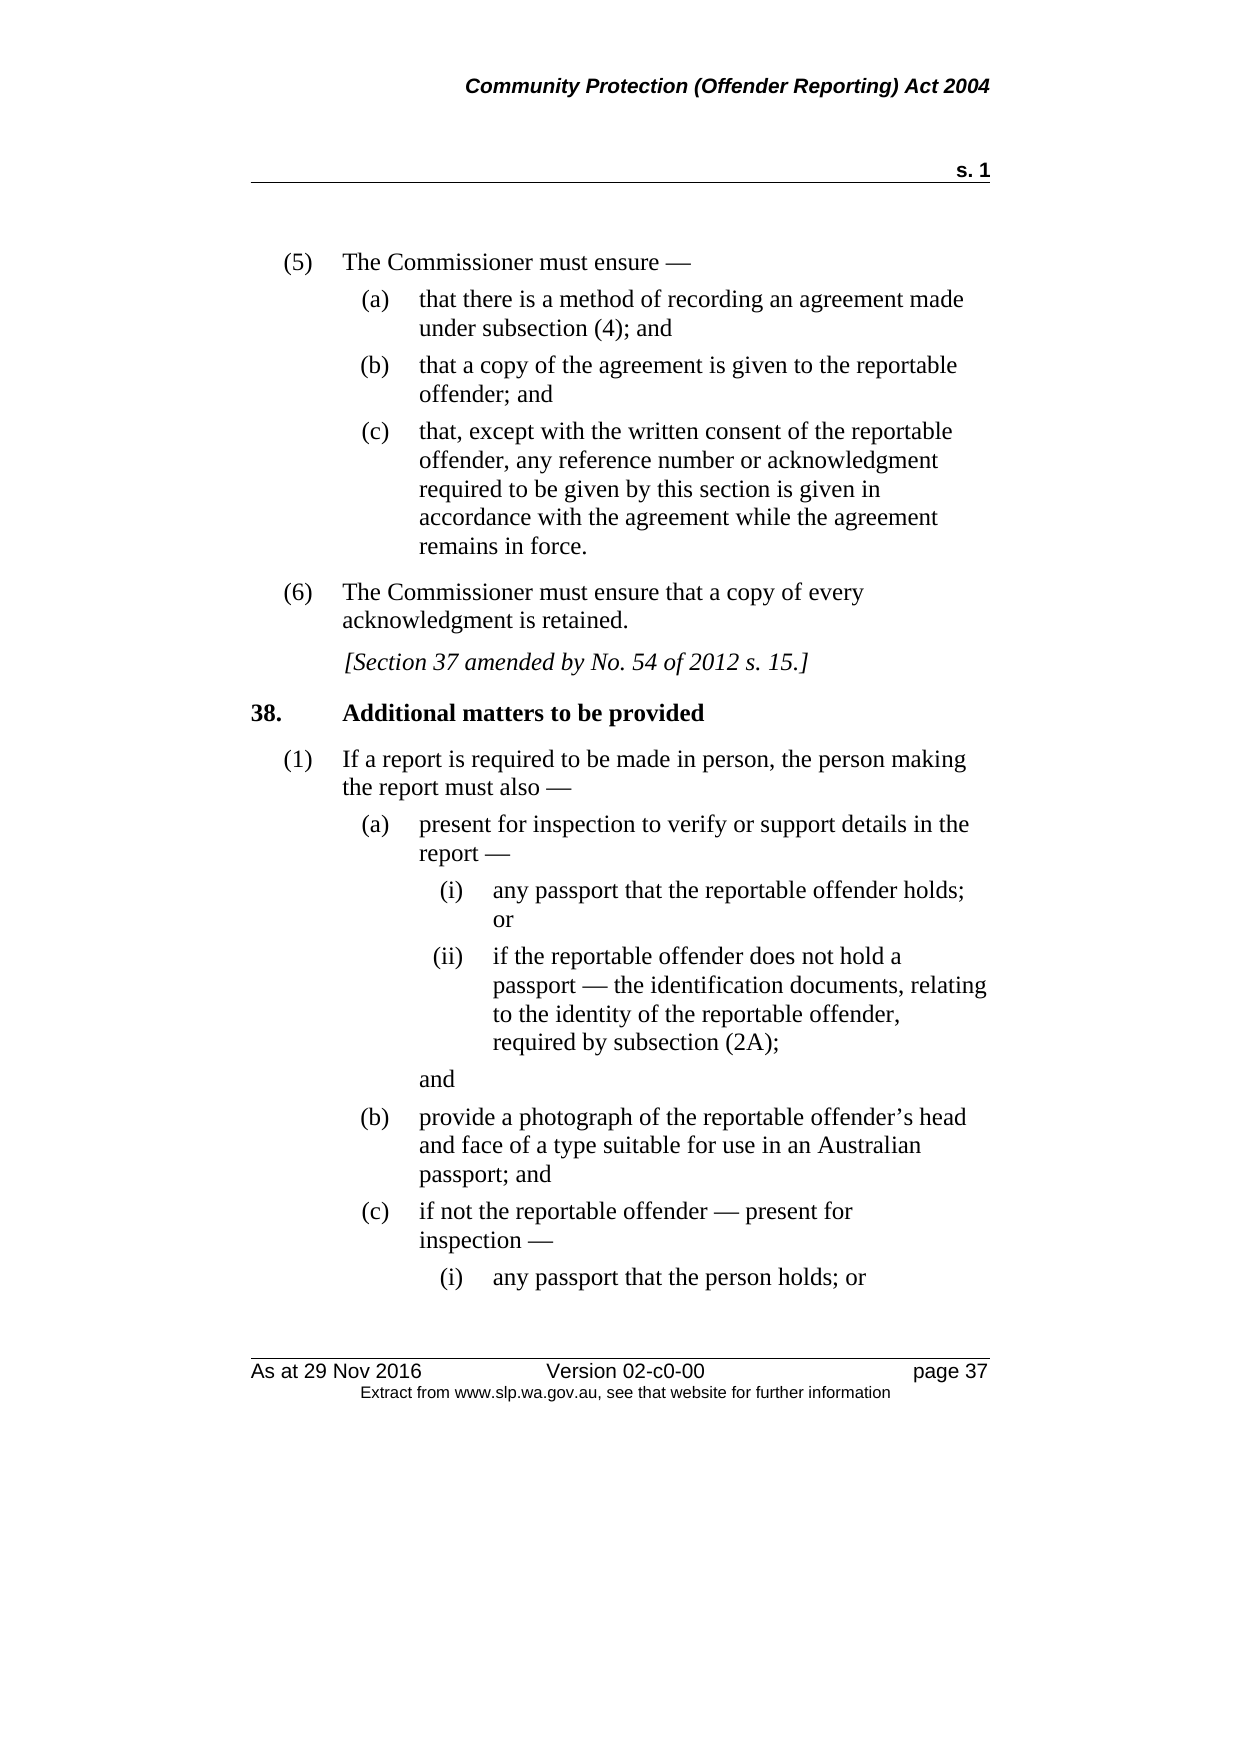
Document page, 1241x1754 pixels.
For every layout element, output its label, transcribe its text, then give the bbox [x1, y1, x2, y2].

text (6) The Commissioner must ensure that a copy of every acknowledgment is retained. [251, 577, 990, 634]
text (ii) if the reportable offender does not hold a passport — the identification documents, relating to the identity of the reportable offender, required by subsection (2A); [251, 941, 990, 1056]
text and [251, 1064, 990, 1093]
text (b) that a copy of the agreement is given to the reportable offender; and [251, 350, 990, 408]
text (c) that, except with the written consent of the reportable offender, any reference number or acknowledgment required to be given by this section is given in accordance with the agreement while the agreement remains in force. [251, 416, 990, 560]
text (c) if not the reportable offender — present for inspection — [251, 1196, 990, 1254]
text (b) provide a photograph of the reportable offender’s head and face of a type suitable for use in an Australian passport; and [251, 1102, 990, 1188]
text (a) that there is a method of recording an agreement made under subsection (4); and [251, 284, 990, 342]
text (i) any passport that the reportable offender holds; or [251, 875, 990, 933]
text (i) any passport that the person holds; or [251, 1262, 990, 1291]
text (1) If a report is required to be made in person, the person making the report must also — [251, 744, 990, 801]
subtitle 38. Additional matters to be provided [251, 698, 990, 727]
text [Section 37 amended by No. 54 of 2012 s. 15.] [251, 647, 990, 675]
text (a) present for inspection to verify or support details in the report — [251, 809, 990, 867]
text (5) The Commissioner must ensure — [251, 247, 990, 276]
